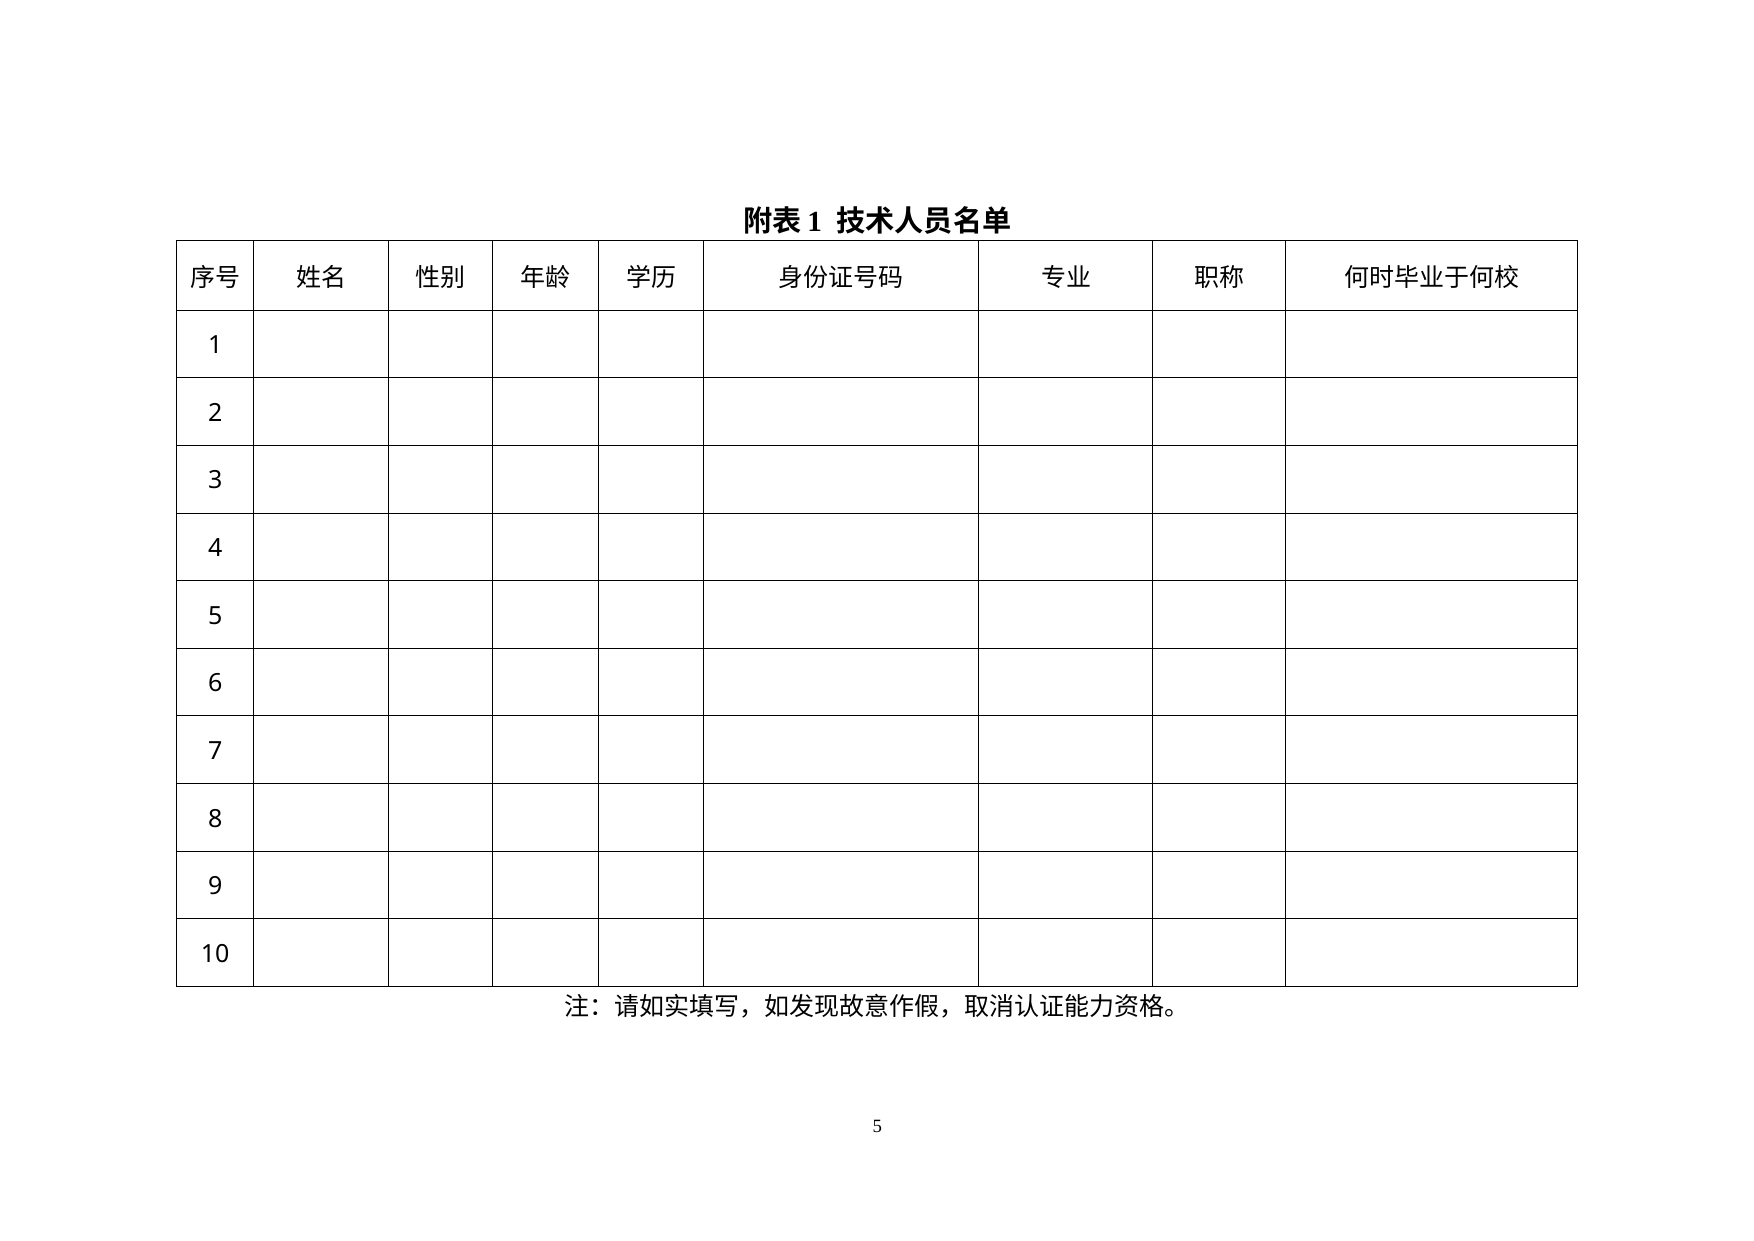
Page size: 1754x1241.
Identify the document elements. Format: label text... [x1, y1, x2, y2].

table_header 姓名 [254, 241, 388, 310]
table_cell [1153, 378, 1285, 445]
table_cell [599, 378, 703, 445]
table_header 职称 [1153, 241, 1285, 310]
table_cell [1153, 852, 1285, 918]
table_cell [493, 514, 598, 580]
table_cell 9 [177, 852, 253, 918]
table_cell [979, 378, 1152, 445]
table_cell [1153, 649, 1285, 715]
table_cell [599, 852, 703, 918]
table_cell 7 [177, 716, 253, 783]
table_cell [599, 919, 703, 986]
table_cell [979, 446, 1152, 512]
table_cell 10 [177, 919, 253, 986]
table_cell [704, 716, 978, 783]
table_header 学历 [599, 241, 703, 310]
text 附表1 技术人员名单 [150, 198, 1604, 240]
table_cell [389, 919, 492, 986]
table_header 性别 [389, 241, 492, 310]
table_cell [979, 919, 1152, 986]
table_cell [493, 784, 598, 851]
table_cell [1286, 649, 1577, 715]
table_cell [254, 378, 388, 445]
table_cell 2 [177, 378, 253, 445]
table_cell [599, 446, 703, 512]
table_cell [704, 581, 978, 648]
table_cell [254, 784, 388, 851]
table_cell [599, 581, 703, 648]
table_cell [389, 649, 492, 715]
table_header 序号 [177, 241, 253, 310]
table_cell [979, 649, 1152, 715]
table_cell [493, 919, 598, 986]
table_cell [493, 378, 598, 445]
table_cell [704, 514, 978, 580]
table_cell [493, 716, 598, 783]
table_cell 3 [177, 446, 253, 512]
table_cell [979, 311, 1152, 377]
table_cell [493, 649, 598, 715]
table_cell [704, 446, 978, 512]
table_cell [599, 716, 703, 783]
table_cell [1286, 919, 1577, 986]
table_cell [254, 649, 388, 715]
table_cell [704, 649, 978, 715]
table_cell 1 [177, 311, 253, 377]
table_cell [979, 716, 1152, 783]
table_header 年龄 [493, 241, 598, 310]
table_cell [1153, 311, 1285, 377]
table_cell [1286, 784, 1577, 851]
table_cell [979, 784, 1152, 851]
table_cell [493, 311, 598, 377]
table_cell [254, 514, 388, 580]
table_cell [1286, 716, 1577, 783]
table_cell [704, 784, 978, 851]
table_header 身份证号码 [704, 241, 978, 310]
table_header 何时毕业于何校 [1286, 241, 1577, 310]
table_cell [254, 852, 388, 918]
table_cell [389, 378, 492, 445]
table_cell [389, 311, 492, 377]
table_cell [254, 311, 388, 377]
table_cell [979, 514, 1152, 580]
table_cell [254, 581, 388, 648]
table_cell [1286, 581, 1577, 648]
table_cell [389, 716, 492, 783]
table_cell [254, 446, 388, 512]
table_cell [979, 581, 1152, 648]
table_cell [1286, 378, 1577, 445]
table_cell [1153, 784, 1285, 851]
table_cell [493, 446, 598, 512]
table_cell [1153, 446, 1285, 512]
table_cell 6 [177, 649, 253, 715]
table_cell [1286, 446, 1577, 512]
table_cell [493, 581, 598, 648]
table_cell [704, 852, 978, 918]
table_cell [1153, 919, 1285, 986]
table_cell [704, 378, 978, 445]
table_cell [599, 784, 703, 851]
table_cell [1286, 514, 1577, 580]
table_cell [389, 581, 492, 648]
table_cell [389, 852, 492, 918]
table_cell [704, 919, 978, 986]
table_cell [389, 784, 492, 851]
table_cell [493, 852, 598, 918]
table_cell [1153, 514, 1285, 580]
table_cell [1153, 581, 1285, 648]
table_cell 5 [177, 581, 253, 648]
table_cell [389, 514, 492, 580]
table_cell 8 [177, 784, 253, 851]
table_cell [704, 311, 978, 377]
table_cell [254, 716, 388, 783]
table_header 专业 [979, 241, 1152, 310]
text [150, 987, 1604, 1023]
table_cell [1153, 716, 1285, 783]
table_cell [599, 649, 703, 715]
table_cell [1286, 852, 1577, 918]
table_cell [599, 514, 703, 580]
table_cell [254, 919, 388, 986]
table_cell [389, 446, 492, 512]
table_cell [599, 311, 703, 377]
table_cell [979, 852, 1152, 918]
table_cell 4 [177, 514, 253, 580]
table_cell [1286, 311, 1577, 377]
